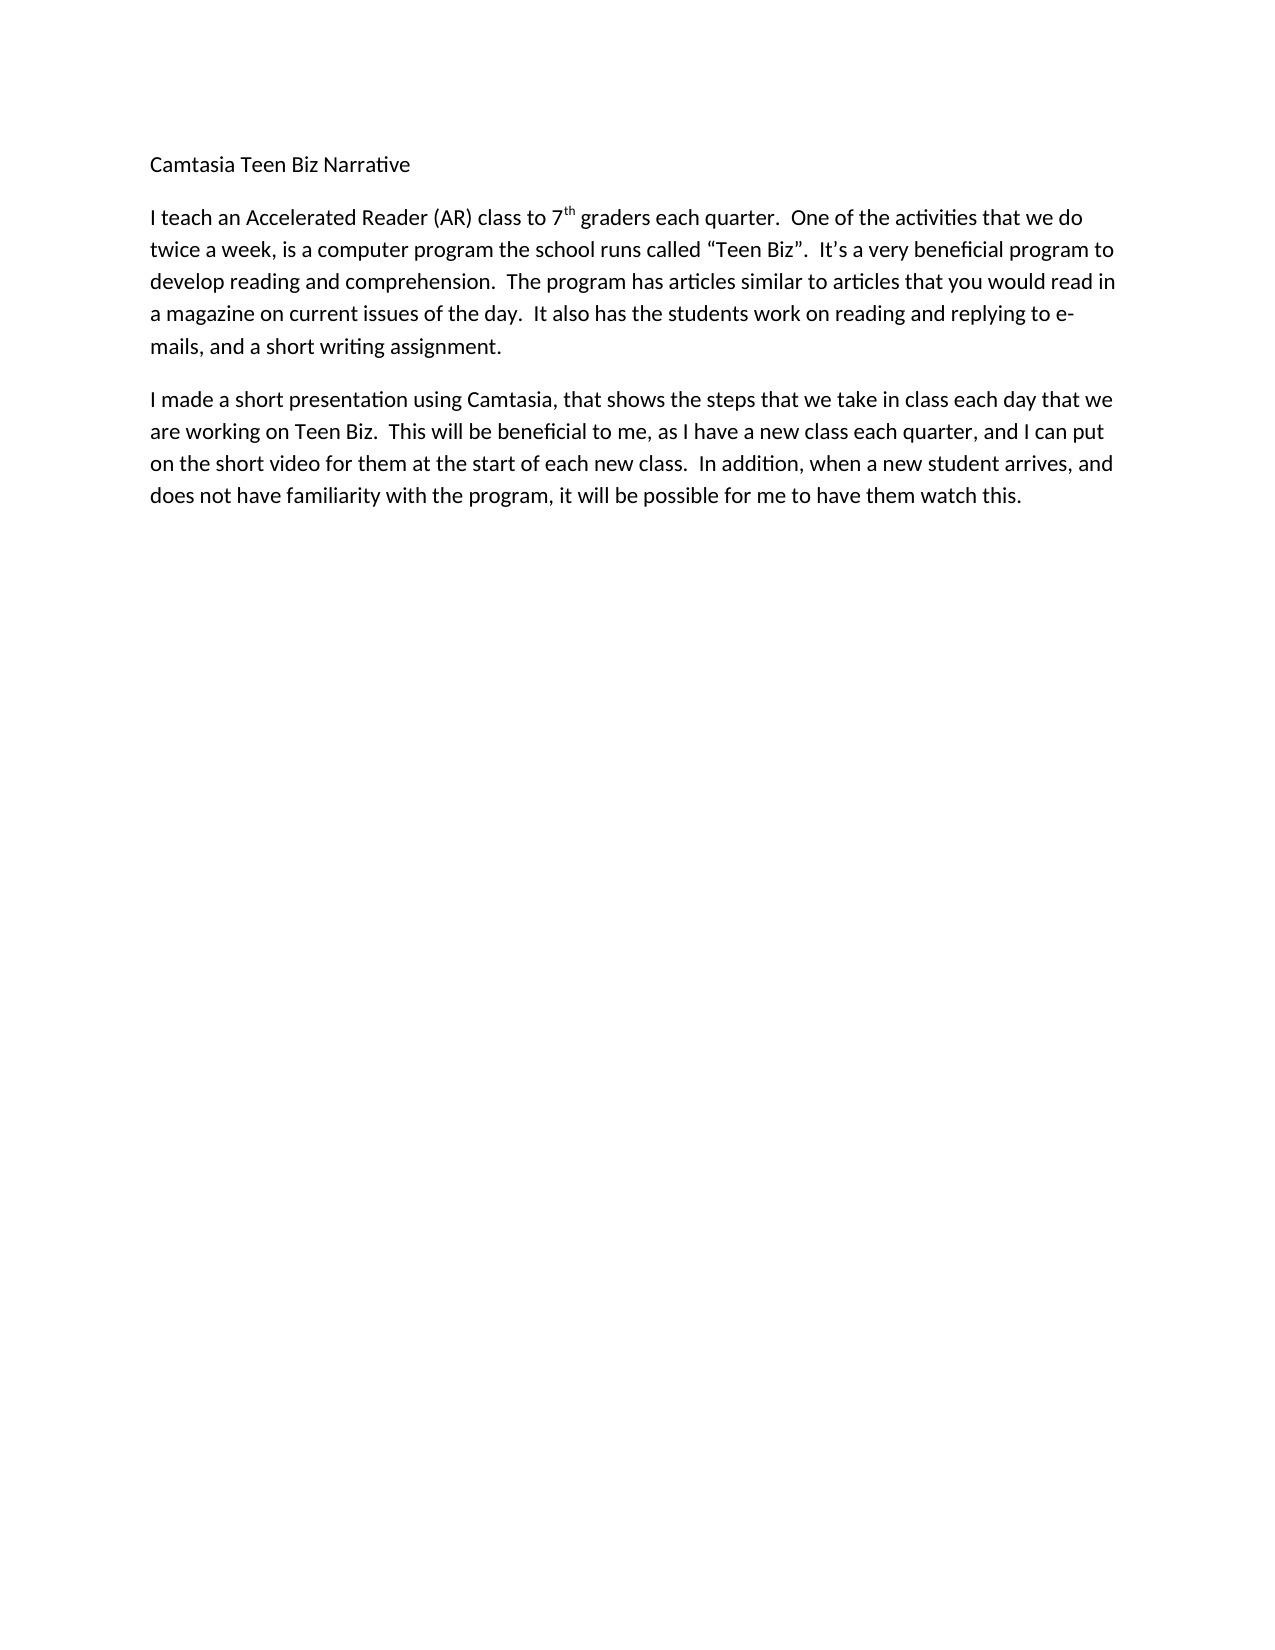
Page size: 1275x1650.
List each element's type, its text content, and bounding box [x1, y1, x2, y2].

text Camtasia Teen Biz Narrative [150, 150, 1125, 178]
text I teach an Accelerated Reader (AR) class to 7th graders each quarter. One of the activities that we do twice a week, is a computer program the school runs called “Teen Biz”. It’s a very beneficial program to develop reading and comprehension. The program has articles similar to articles that you would read in a magazine on current issues of the day. It also has the students work on reading and replying to e-mails, and a short writing assignment. [150, 203, 1125, 360]
text I made a short presentation using Camtasia, that shows the steps that we take in class each day that we are working on Teen Biz. This will be beneficial to me, as I have a new class each quarter, and I can put on the short video for them at the start of each new class. In addition, when a new student arrives, and does not have familiarity with the program, it will be possible for me to have them watch this. [150, 385, 1125, 509]
